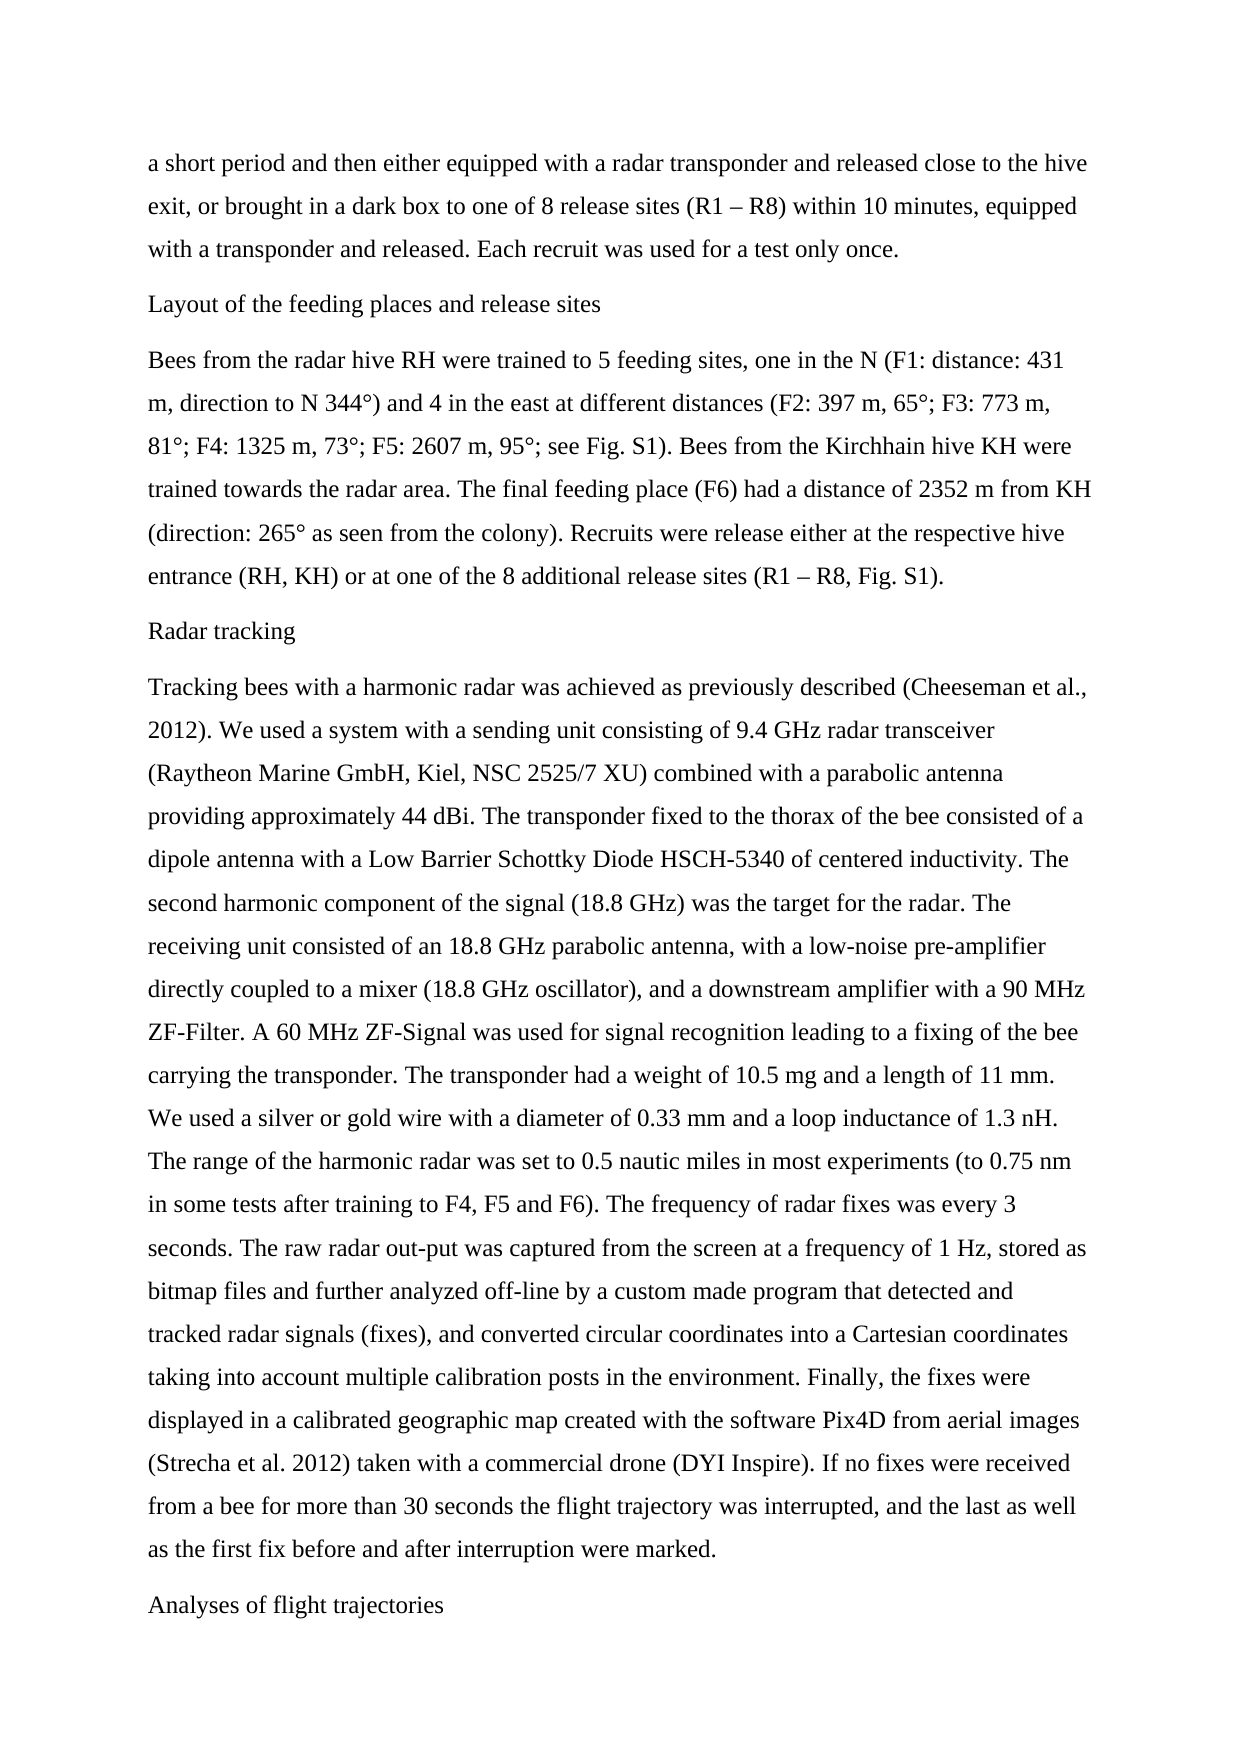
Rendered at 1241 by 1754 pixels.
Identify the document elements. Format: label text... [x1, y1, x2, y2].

text Tracking bees with a harmonic radar was achieved as previously described (Cheeseman et al., 2012). We used a system with a sending unit consisting of 9.4 GHz radar transceiver (Raytheon Marine GmbH, Kiel, NSC 2525/7 XU) combined with a parabolic antenna providing approximately 44 dBi. The transponder fixed to the thorax of the bee consisted of a dipole antenna with a Low Barrier Schottky Diode HSCH-5340 of centered inductivity. The second harmonic component of the signal (18.8 GHz) was the target for the radar. The receiving unit consisted of an 18.8 GHz parabolic antenna, with a low-noise pre-amplifier directly coupled to a mixer (18.8 GHz oscillator), and a downstream amplifier with a 90 MHz ZF-Filter. A 60 MHz ZF-Signal was used for signal recognition leading to a fixing of the bee carrying the transponder. The transponder had a weight of 10.5 mg and a length of 11 mm. We used a silver or gold wire with a diameter of 0.33 mm and a loop inductance of 1.3 nH. The range of the harmonic radar was set to 0.5 nautic miles in most experiments (to 0.75 nm in some tests after training to F4, F5 and F6). The frequency of radar fixes was every 3 seconds. The raw radar out-put was captured from the screen at a frequency of 1 Hz, stored as bitmap files and further analyzed off-line by a custom made program that detected and tracked radar signals (fixes), and converted circular coordinates into a Cartesian coordinates taking into account multiple calibration posts in the environment. Finally, the fixes were displayed in a calibrated geographic map created with the software Pix4D from aerial images (Strecha et al. 2012) taken with a commercial drone (DYI Inspire). If no fixes were received from a bee for more than 30 seconds the flight trajectory was interrupted, and the last as well as the first fix before and after interruption were marked. [148, 672, 1093, 1563]
text Analyses of flight trajectories [148, 1590, 1093, 1619]
text Radar tracking [148, 616, 1093, 645]
text Layout of the feeding places and release sites [148, 289, 1093, 318]
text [148, 148, 1093, 263]
text Bees from the radar hive RH were trained to 5 feeding sites, one in the N (F1: distance: 431 m, direction to N 344°) and 4 in the east at different distances (F2: 397 m, 65°; F3: 773 m, 81°; F4: 1325 m, 73°; F5: 2607 m, 95°; see Fig. S1). Bees from the Kirchhain hive KH were trained towards the radar area. The final feeding place (F6) had a distance of 2352 m from KH (direction: 265° as seen from the colony). Recruits were release either at the respective hive entrance (RH, KH) or at one of the 8 additional release sites (R1 – R8, Fig. S1). [148, 345, 1093, 589]
